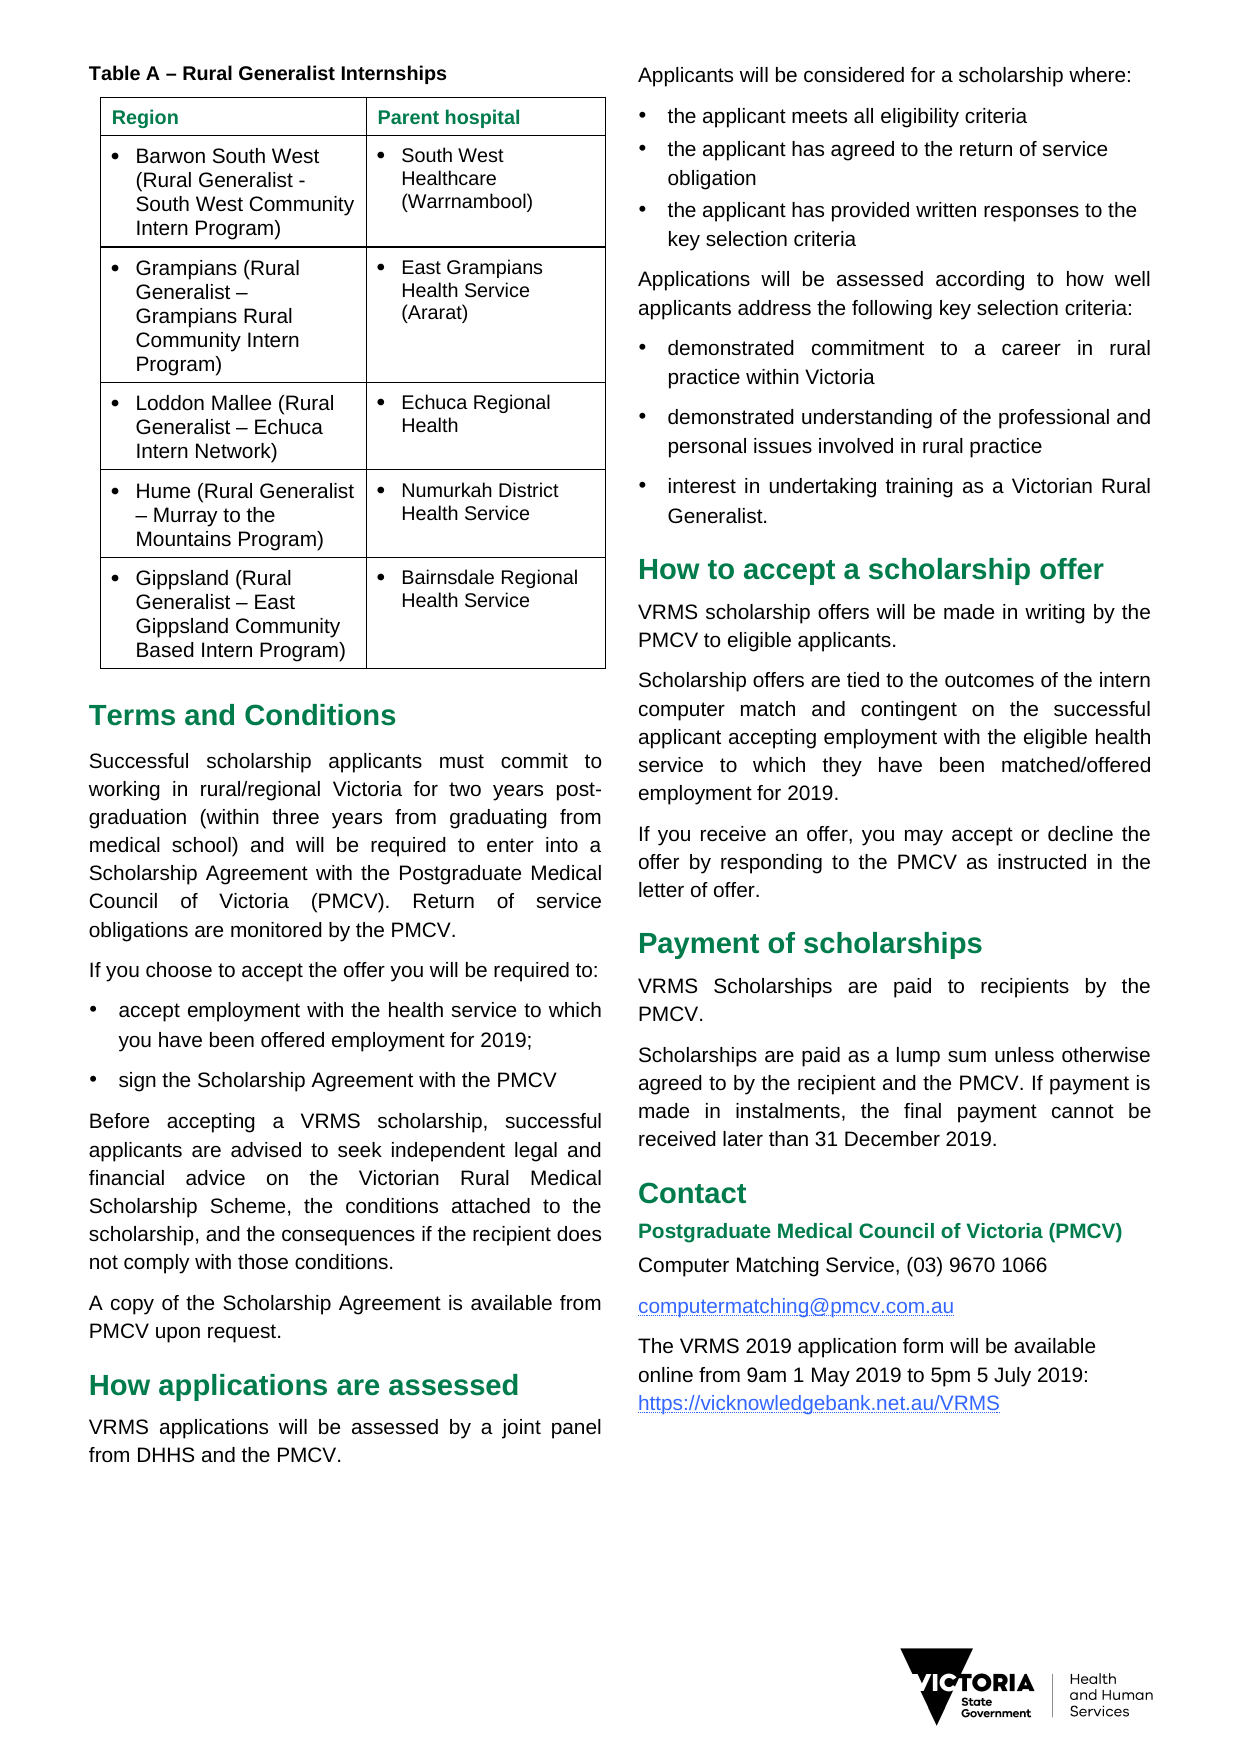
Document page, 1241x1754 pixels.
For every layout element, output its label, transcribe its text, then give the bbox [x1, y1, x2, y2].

text VRMS applications will be assessed by a joint panel from DHHS and the PMCV. [89, 1411, 602, 1467]
text VRMS scholarship offers will be made in writing by the PMCV to eligible applicants. [638, 595, 1152, 652]
table_cell Gippsland (Rural Generalist – East Gippsland Community Based Intern Program) [101, 558, 366, 668]
picture [0, 1643, 1241, 1754]
text A copy of the Scholarship Agreement is available from PMCV upon request. [89, 1286, 602, 1343]
table_cell South West Healthcare (Warrnambool) [367, 136, 605, 246]
text computermatching@pmcv.com.au [638, 1289, 1152, 1318]
text Postgraduate Medical Council of Victoria (PMCV) [638, 1219, 1152, 1243]
text Table A – Rural Generalist Internships [89, 59, 602, 84]
table_header Region [101, 98, 366, 135]
text Applications will be assessed according to how well applicants address the following key selection criteria: [638, 263, 1152, 319]
table_header Parent hospital [367, 98, 605, 135]
text demonstrated commitment to a career in rural practice within Victoria [638, 332, 1152, 389]
text Scholarships are paid as a lump sum unless otherwise agreed to by the recipient and the PMCV. If payment is made in instalments, the final payment cannot be received later than 31 December 2019. [638, 1038, 1152, 1151]
table_cell Barwon South West (Rural Generalist - South West Community Intern Program) [101, 136, 366, 246]
text The VRMS 2019 application form will be available online from 9am 1 May 2019 to 5pm 5 July 2019: https://vicknowledgebank.net.au/VRMS [638, 1330, 1152, 1414]
subtitle Payment of scholarships [638, 927, 1152, 960]
table_cell Echuca Regional Health [367, 383, 605, 469]
text interest in undertaking training as a Victorian Rural Generalist. [638, 471, 1152, 527]
text the applicant has agreed to the return of service obligation [638, 133, 1152, 189]
text the applicant has provided written responses to the key selection criteria [638, 194, 1152, 251]
text sign the Scholarship Agreement with the PMCV [89, 1064, 602, 1093]
text the applicant meets all eligibility criteria [638, 100, 1152, 128]
text accept employment with the health service to which you have been offered employment for 2019; [89, 994, 602, 1051]
table_cell Grampians (Rural Generalist – Grampians Rural Community Intern Program) [101, 248, 366, 382]
text Applicants will be considered for a scholarship where: [638, 59, 1152, 87]
table_cell Bairnsdale Regional Health Service [367, 558, 605, 668]
table_cell East Grampians Health Service (Ararat) [367, 248, 605, 382]
subtitle Terms and Conditions [89, 698, 602, 732]
table_cell Loddon Mallee (Rural Generalist – Echuca Intern Network) [101, 383, 366, 469]
text demonstrated understanding of the professional and personal issues involved in rural practice [638, 401, 1152, 458]
table_cell Hume (Rural Generalist – Murray to the Mountains Program) [101, 470, 366, 557]
text If you receive an offer, you may accept or decline the offer by responding to the PMCV as instructed in the letter of offer. [638, 817, 1152, 902]
subtitle How to accept a scholarship offer [638, 552, 1152, 586]
text Successful scholarship applicants must commit to working in rural/regional Victoria for two years post-graduation (within three years from graduating from medical school) and will be required to enter into a Scholarship Agreement with the Postgraduate Medical Council of Victoria (PMCV). Return of service obligations are monitored by the PMCV. [89, 744, 602, 941]
text Scholarship offers are tied to the outcomes of the intern computer match and contingent on the successful applicant accepting employment with the eligible health service to which they have been matched/offered employment for 2019. [638, 664, 1152, 805]
subtitle How applications are assessed [89, 1368, 602, 1401]
text Before accepting a VRMS scholarship, successful applicants are advised to seek independent legal and financial advice on the Victorian Rural Medical Scholarship Scheme, the conditions attached to the scholarship, and the consequences if the recipient does not comply with those conditions. [89, 1105, 602, 1274]
text Computer Matching Service, (03) 9670 1066 [638, 1249, 1152, 1277]
text If you choose to accept the offer you will be required to: [89, 954, 602, 982]
table_cell Numurkah District Health Service [367, 470, 605, 557]
text VRMS Scholarships are paid to recipients by the PMCV. [638, 969, 1152, 1026]
subtitle Contact [638, 1176, 1152, 1209]
